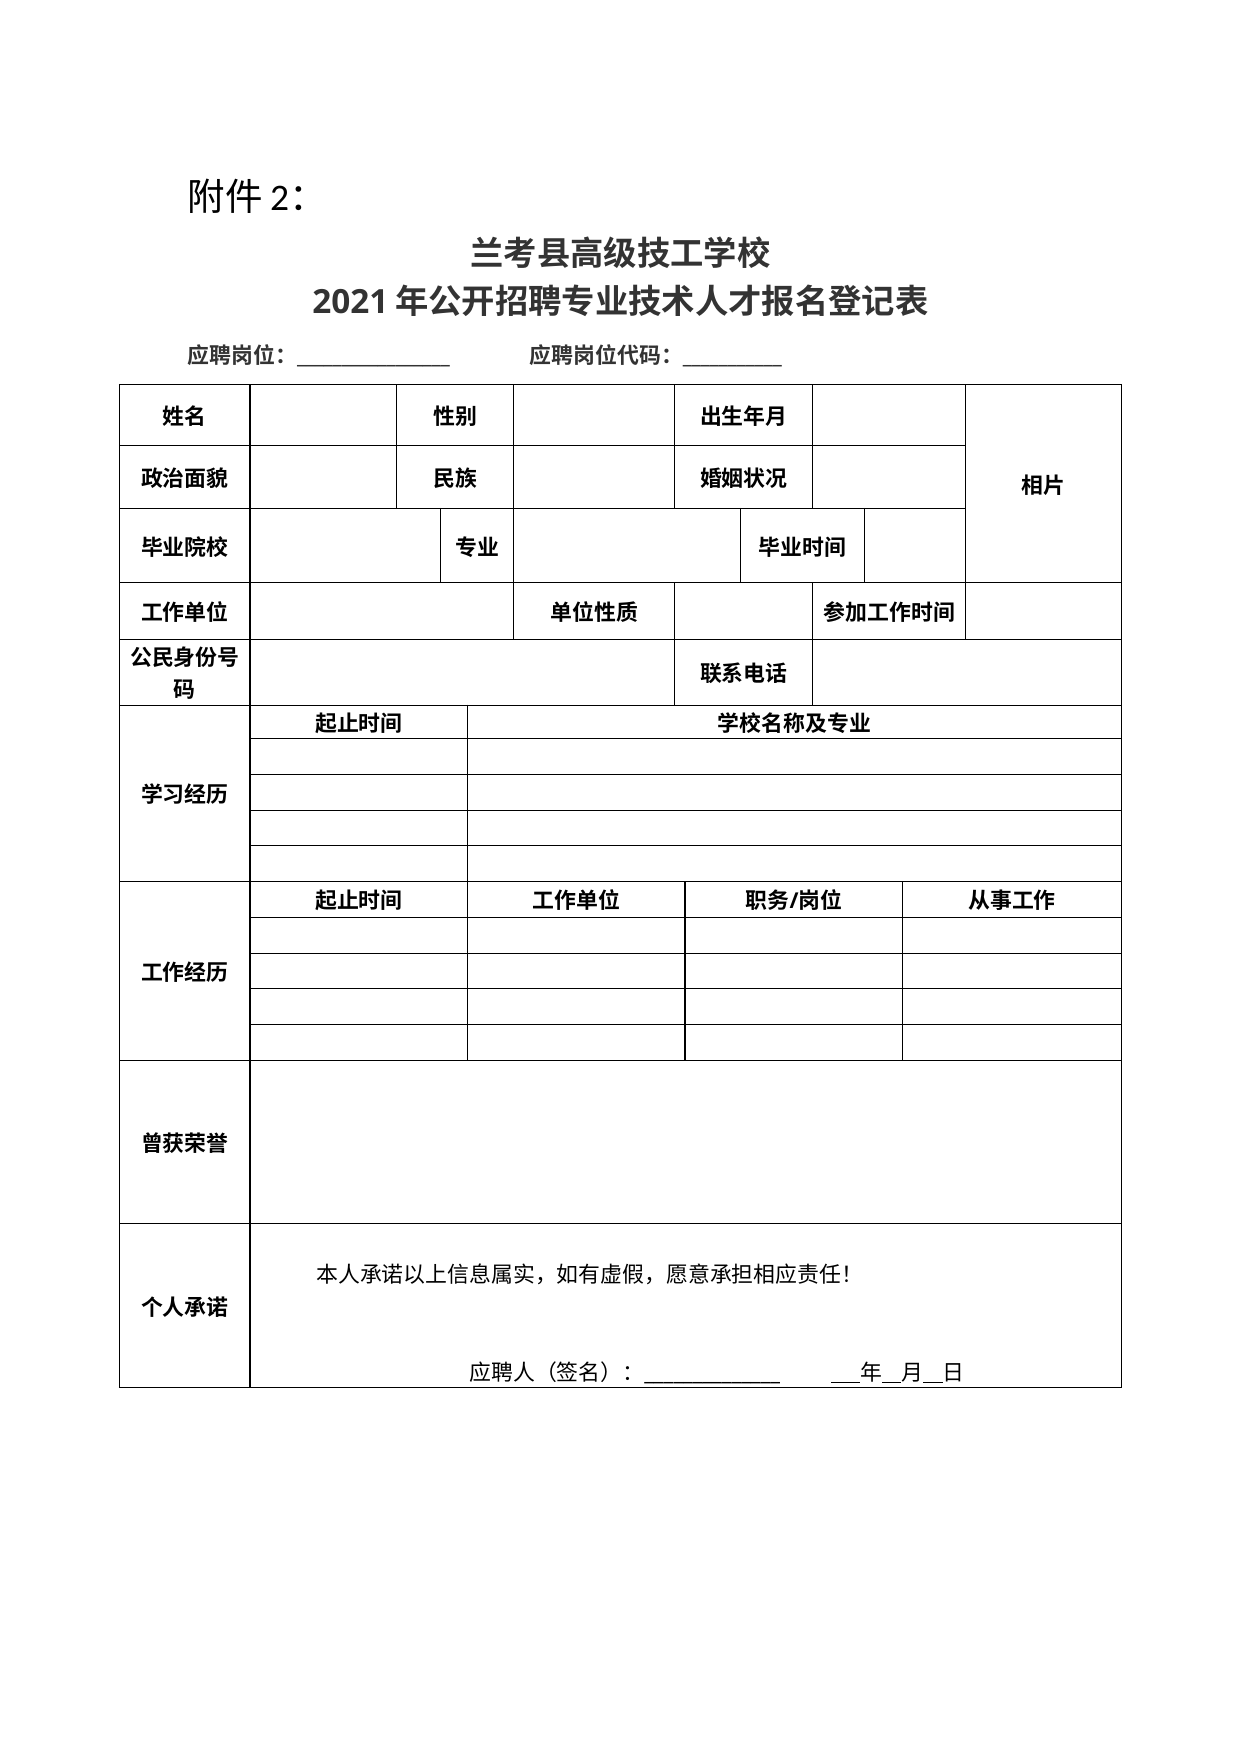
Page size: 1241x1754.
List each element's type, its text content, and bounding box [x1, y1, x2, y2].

table_cell [686, 1025, 902, 1059]
table_cell [903, 918, 1121, 952]
table_cell [251, 954, 467, 988]
table_cell 个人承诺 [120, 1224, 249, 1387]
table_cell [251, 811, 467, 845]
table_cell [468, 989, 684, 1024]
table_cell 工作单位 [120, 583, 249, 638]
table_cell [251, 989, 467, 1024]
table_cell [514, 509, 740, 582]
table_cell [686, 918, 902, 952]
table_cell [903, 954, 1121, 988]
table_cell 毕业时间 [741, 509, 864, 582]
table_cell [675, 583, 812, 638]
table_cell [865, 509, 965, 582]
table_cell [903, 1025, 1121, 1059]
table_cell [251, 583, 513, 638]
table_cell [251, 509, 440, 582]
table_cell 起止时间 [251, 882, 467, 917]
table_cell 联系电话 [675, 640, 812, 704]
table_cell 公民身份号码 [120, 640, 249, 704]
table_cell 政治面貌 [120, 446, 249, 508]
table_cell 单位性质 [514, 583, 674, 638]
table_cell 工作单位 [468, 882, 684, 917]
table_cell [251, 1061, 1121, 1223]
table_cell 婚姻状况 [675, 446, 812, 508]
table_cell 曾获荣誉 [120, 1061, 249, 1223]
table_header [251, 385, 396, 445]
table_cell 本人承诺以上信息属实，如有虚假，愿意承担相应责任！ 应聘人（签名）：______________ 年 月 日 [251, 1224, 1121, 1387]
table_cell 专业 [441, 509, 513, 582]
table_cell 工作经历 [120, 882, 249, 1059]
table_cell [251, 1025, 467, 1059]
table_cell [468, 739, 1121, 774]
table_cell [686, 954, 902, 988]
table_cell [514, 446, 674, 508]
table_header [813, 385, 965, 445]
table_cell 学校名称及专业 [468, 706, 1121, 738]
text 应聘岗位：_________________ 应聘岗位代码：___________ [187, 338, 1053, 369]
table_cell [468, 1025, 684, 1059]
table_cell 毕业院校 [120, 509, 249, 582]
table_header 出生年月 [675, 385, 812, 445]
table_header [514, 385, 674, 445]
text 兰考县高级技工学校 [187, 227, 1053, 275]
text 2021年公开招聘专业技术人才报名登记表 [187, 275, 1053, 324]
table_cell [686, 989, 902, 1024]
table_cell [903, 989, 1121, 1024]
table_cell [251, 775, 467, 809]
table_cell [251, 640, 674, 704]
text 附件2： [187, 162, 1053, 227]
table_cell 学习经历 [120, 706, 249, 881]
table_cell [251, 446, 396, 508]
table_cell 民族 [397, 446, 513, 508]
table_cell [813, 446, 965, 508]
table_header 相片 [966, 385, 1121, 582]
table_cell [813, 640, 1121, 704]
table_cell [468, 811, 1121, 845]
table_cell [468, 846, 1121, 881]
table_cell [966, 583, 1121, 638]
table_cell 从事工作 [903, 882, 1121, 917]
table_cell 参加工作时间 [813, 583, 965, 638]
table_header 性别 [397, 385, 513, 445]
table_cell [251, 739, 467, 774]
table_cell 职务/岗位 [686, 882, 902, 917]
table_cell [468, 918, 684, 952]
table_cell [468, 954, 684, 988]
table_cell [251, 918, 467, 952]
table_cell [468, 775, 1121, 809]
table_cell 起止时间 [251, 706, 467, 738]
table_cell [251, 846, 467, 881]
table_header 姓名 [120, 385, 249, 445]
